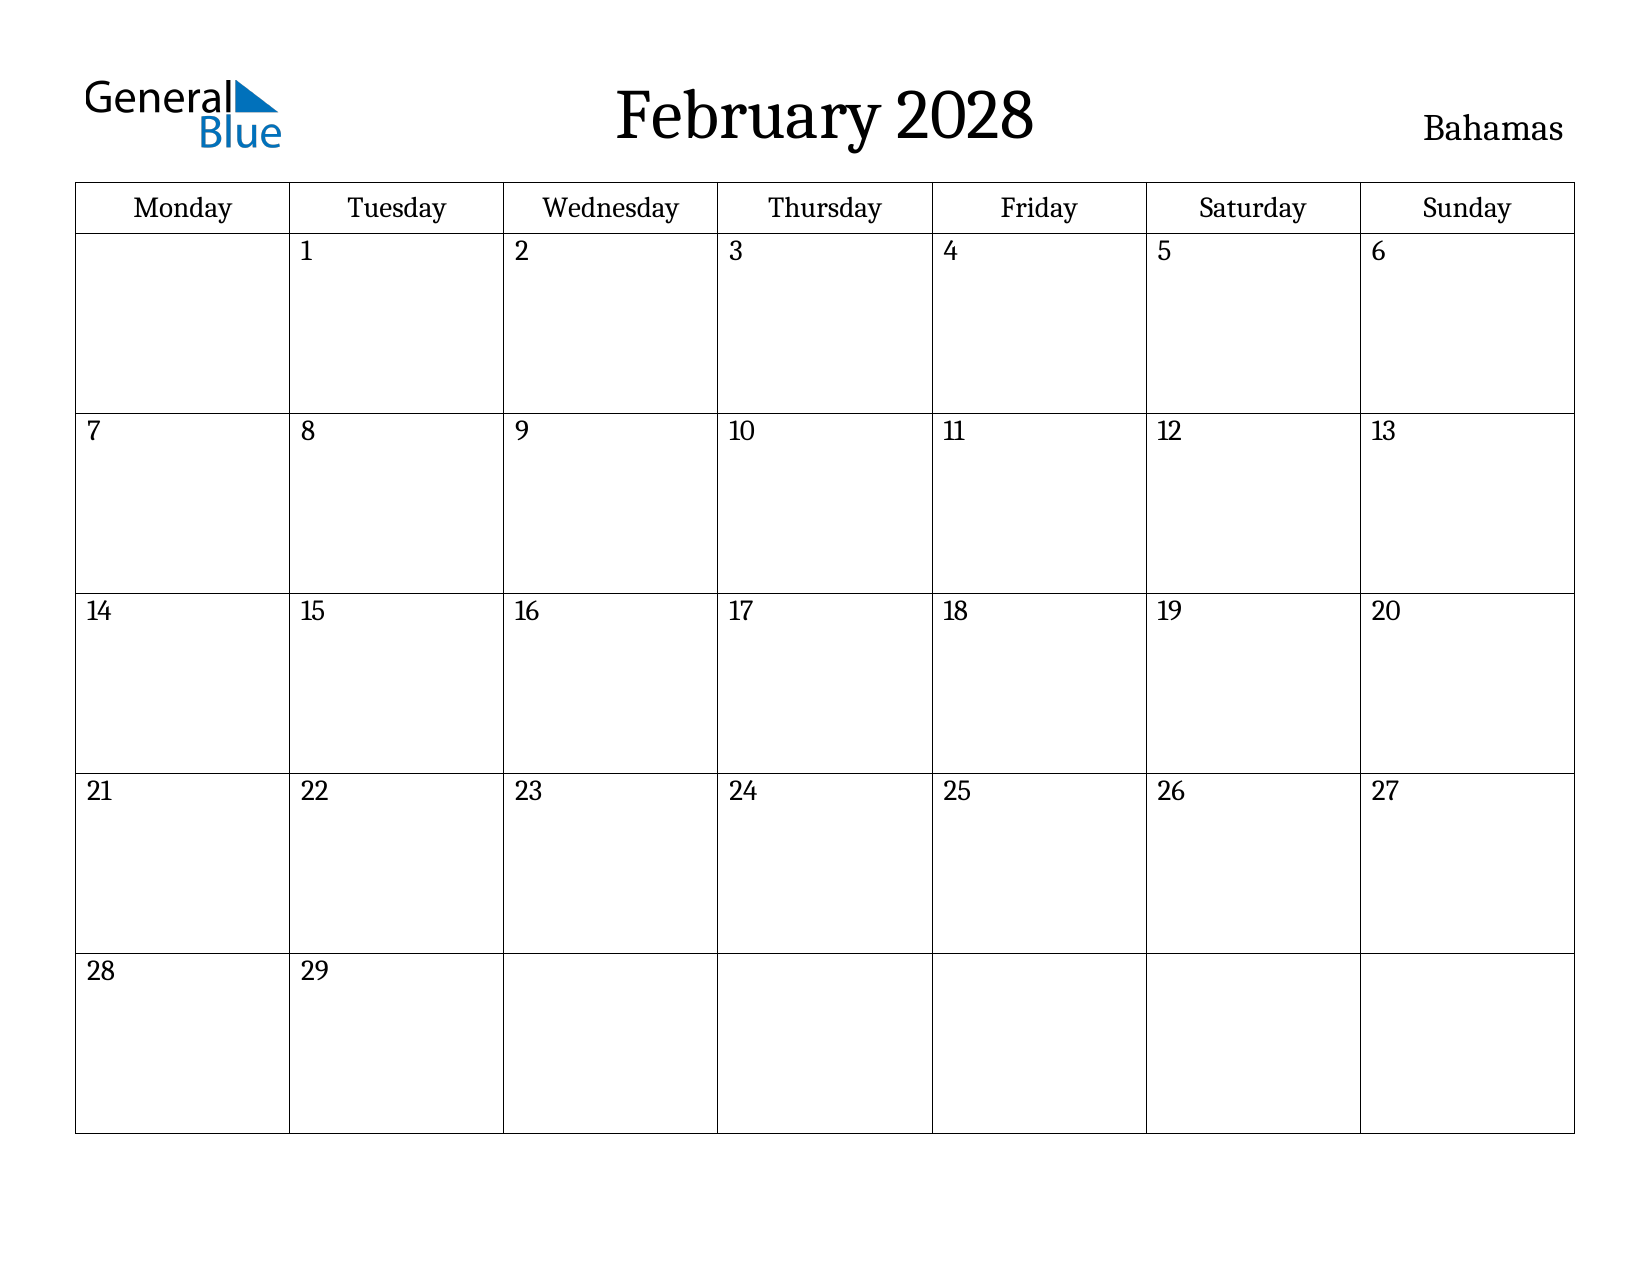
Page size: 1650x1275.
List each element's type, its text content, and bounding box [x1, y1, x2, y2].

table_cell [1147, 448, 1360, 593]
table_cell [718, 448, 932, 593]
table_cell Sunday [1361, 183, 1574, 233]
table_cell [1147, 267, 1360, 413]
table_cell 12 [1147, 414, 1360, 447]
table_cell [76, 267, 289, 413]
table_cell [933, 808, 1146, 953]
table_cell 7 [76, 414, 289, 447]
table_cell [76, 627, 289, 773]
table_cell [1361, 627, 1574, 773]
table_cell [1147, 627, 1360, 773]
table_cell 10 [718, 414, 932, 447]
table_cell [933, 267, 1146, 413]
table_cell Friday [933, 183, 1146, 233]
table_cell 1 [290, 234, 503, 267]
table_cell [504, 808, 717, 953]
table_cell Wednesday [504, 183, 717, 233]
table_cell 14 [76, 594, 289, 627]
table_cell [504, 988, 717, 1133]
table_cell 21 [76, 774, 289, 807]
table_header February 2028 [504, 75, 1146, 182]
table_cell 8 [290, 414, 503, 447]
table_cell 13 [1361, 414, 1574, 447]
table_cell Tuesday [290, 183, 503, 233]
table_header Bahamas [1146, 75, 1574, 182]
table_cell 3 [718, 234, 932, 267]
table_cell 24 [718, 774, 932, 807]
table_cell 5 [1147, 234, 1360, 267]
table_cell 4 [933, 234, 1146, 267]
table_cell [933, 988, 1146, 1133]
table_cell [933, 627, 1146, 773]
table_cell [1147, 808, 1360, 953]
table_cell 15 [290, 594, 503, 627]
table_cell Monday [76, 183, 289, 233]
table_cell [1147, 988, 1360, 1133]
table_cell [718, 954, 932, 987]
table_cell 29 [290, 954, 503, 987]
table_cell [290, 448, 503, 593]
table_cell [504, 448, 717, 593]
table_cell [76, 448, 289, 593]
table_cell [933, 954, 1146, 987]
table_cell [504, 954, 717, 987]
table_cell 2 [504, 234, 717, 267]
table_cell 19 [1147, 594, 1360, 627]
table_cell [504, 627, 717, 773]
table_cell [718, 627, 932, 773]
table_cell 18 [933, 594, 1146, 627]
table_cell 16 [504, 594, 717, 627]
table_cell [1361, 954, 1574, 987]
table_header [76, 75, 503, 182]
table_cell 28 [76, 954, 289, 987]
picture [86, 80, 281, 148]
table_cell 22 [290, 774, 503, 807]
table_cell [290, 627, 503, 773]
table_cell [290, 808, 503, 953]
table_cell [1147, 954, 1360, 987]
table_cell [1361, 988, 1574, 1133]
table_cell [718, 267, 932, 413]
table_cell [76, 808, 289, 953]
table_cell 9 [504, 414, 717, 447]
table_cell 27 [1361, 774, 1574, 807]
table_cell [504, 267, 717, 413]
table_cell 23 [504, 774, 717, 807]
table_cell [718, 808, 932, 953]
table_cell [290, 267, 503, 413]
table_cell Thursday [718, 183, 932, 233]
table_cell 11 [933, 414, 1146, 447]
table_cell [76, 988, 289, 1133]
table_cell [290, 988, 503, 1133]
table_cell 6 [1361, 234, 1574, 267]
table_cell [718, 988, 932, 1133]
table_cell Saturday [1147, 183, 1360, 233]
table_cell [1361, 808, 1574, 953]
table_cell [933, 448, 1146, 593]
table_cell 20 [1361, 594, 1574, 627]
table_cell 26 [1147, 774, 1360, 807]
table_cell [1361, 448, 1574, 593]
table_cell [76, 234, 289, 267]
table_cell 25 [933, 774, 1146, 807]
table_cell [1361, 267, 1574, 413]
table_cell 17 [718, 594, 932, 627]
